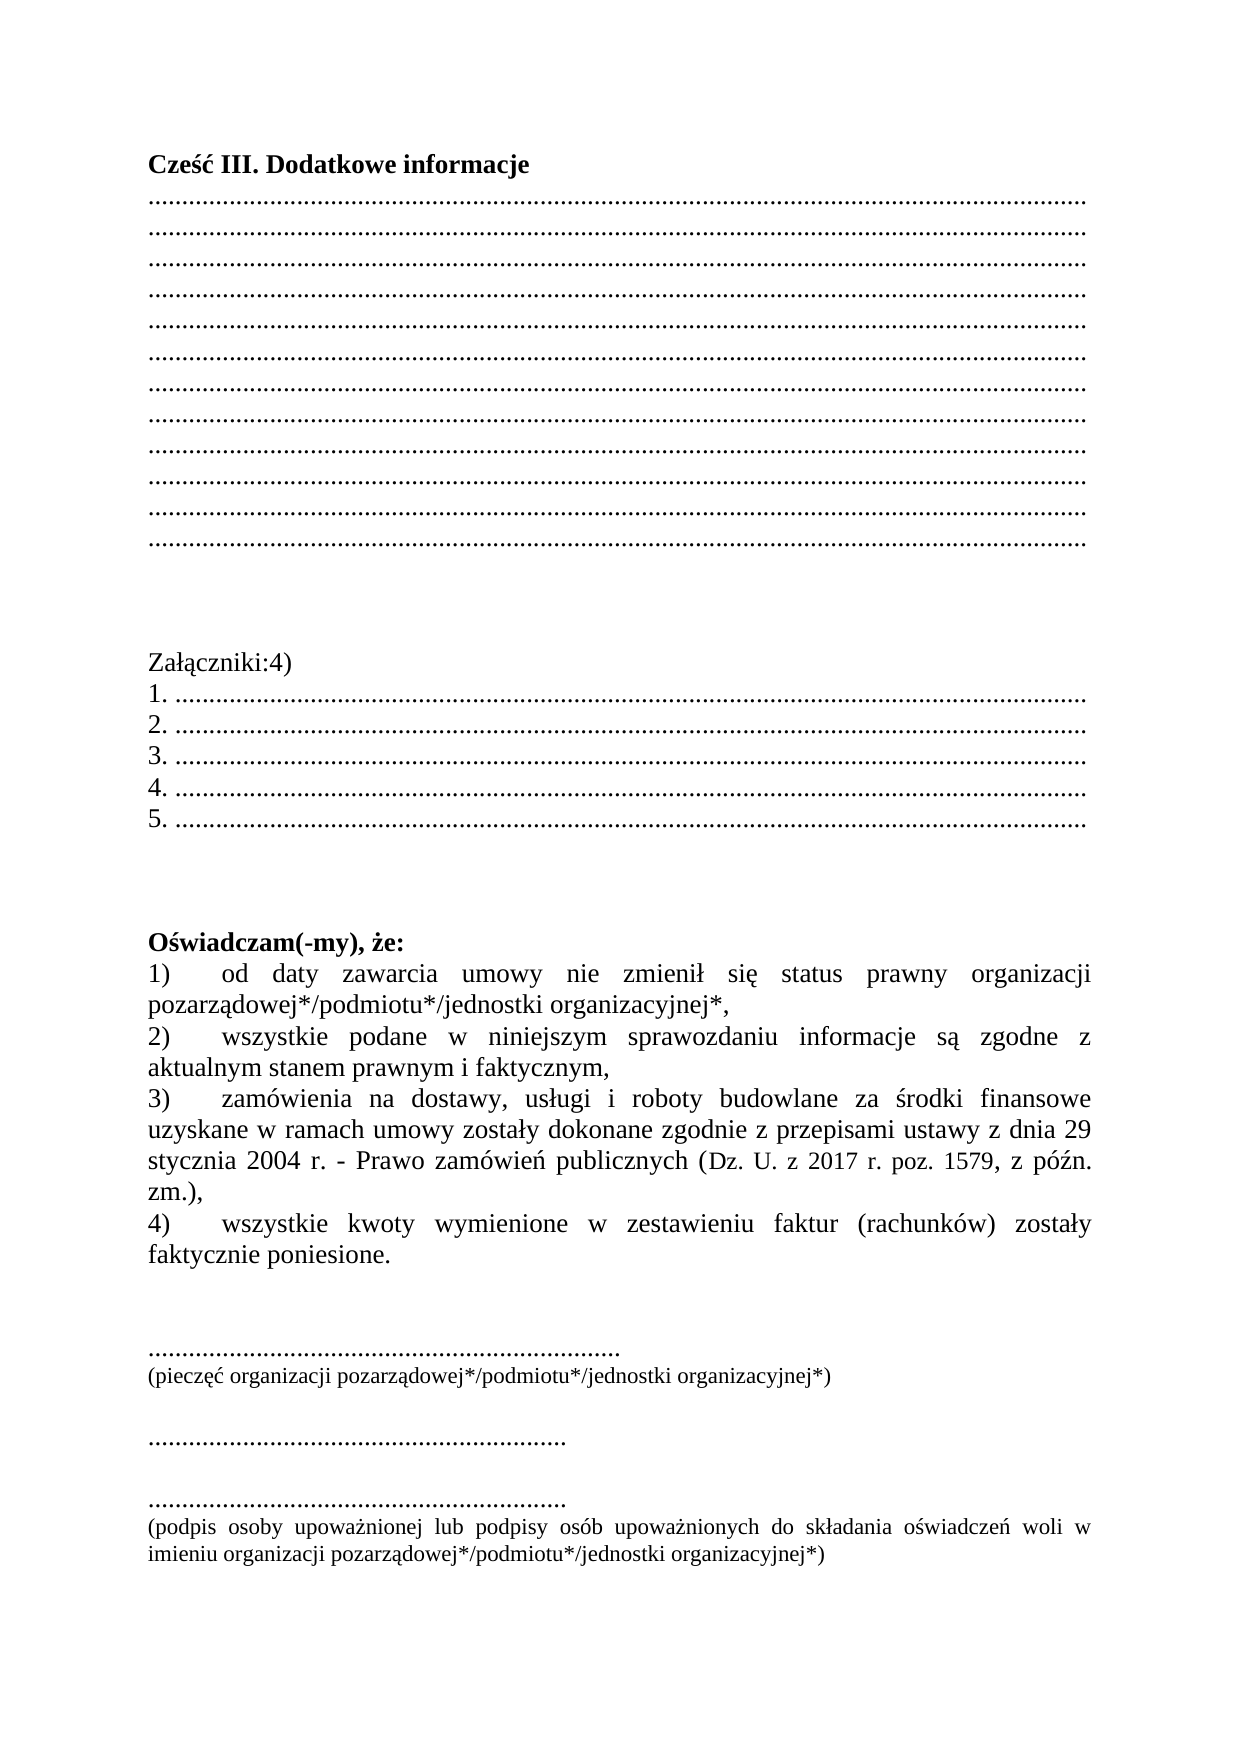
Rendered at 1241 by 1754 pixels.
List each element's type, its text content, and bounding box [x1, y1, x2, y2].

text (podpis osoby upoważnionej lub podpisy osób upoważnionych do składania oświadczeń woli w imieniu organizacji pozarządowej*/podmiotu*/jednostki organizacyjnej*) [148, 1513, 1092, 1566]
text Oświadczam(-my), że: [148, 926, 1092, 957]
text .............................................................. [148, 1482, 1092, 1513]
text .............................................................. [148, 1420, 1092, 1451]
text Cześć III. Dodatkowe informacje [148, 148, 1092, 179]
text 4. ....................................................................................................................................... [148, 771, 1092, 802]
text ...................................................................... [148, 1331, 1092, 1362]
text 3. ....................................................................................................................................... [148, 739, 1092, 771]
text 1) od daty zawarcia umowy nie zmienił się status prawny organizacji pozarządowej*/podmiotu*/jednostki organizacyjnej*, [148, 957, 1092, 1020]
text 4) wszystkie kwoty wymienione w zestawieniu faktur (rachunków) zostały faktycznie poniesione. [148, 1207, 1092, 1269]
text 2. ....................................................................................................................................... [148, 708, 1092, 739]
text ................................................................................................................................................................................................................................................................................................................................................................................................................................. ................................................................................................................................................................................................................................................................................................................................................................................................................................. ................................................................................................................................................................................................................................................................................................................................................................................................................................. ................................................................................................................................................................................................................................................................................................................................................................................................................................. [148, 179, 1092, 553]
text Załączniki:4) 1. ....................................................................................................................................... [148, 646, 1092, 708]
text (pieczęć organizacji pozarządowej*/podmiotu*/jednostki organizacyjnej*) [148, 1362, 1092, 1389]
text 3) zamówienia na dostawy, usługi i roboty budowlane za środki finansowe uzyskane w ramach umowy zostały dokonane zgodnie z przepisami ustawy z dnia 29 stycznia 2004 r. - Prawo zamówień publicznych (Dz. U. z 2017 r. poz. 1579, z późn. zm.), [148, 1082, 1092, 1207]
text 5. ....................................................................................................................................... [148, 802, 1092, 833]
text 2) wszystkie podane w niniejszym sprawozdaniu informacje są zgodne z aktualnym stanem prawnym i faktycznym, [148, 1020, 1092, 1082]
